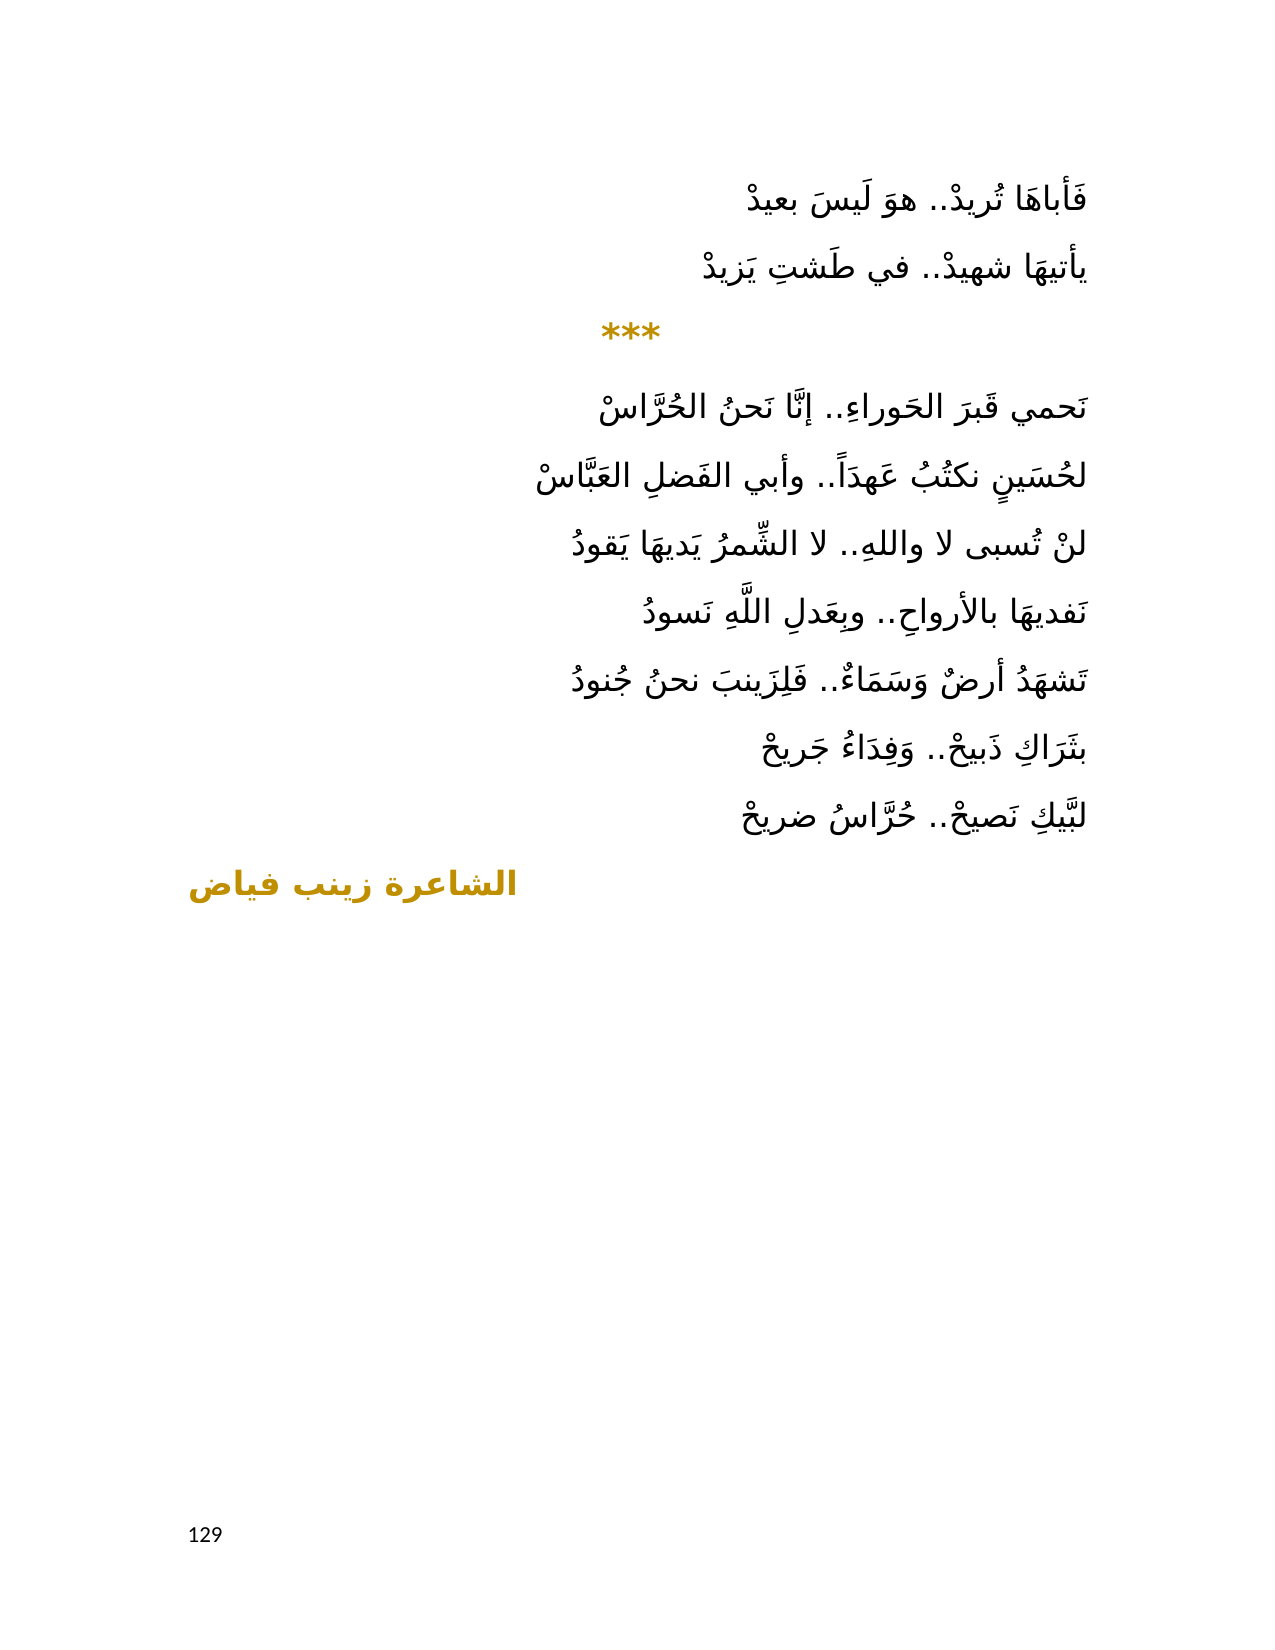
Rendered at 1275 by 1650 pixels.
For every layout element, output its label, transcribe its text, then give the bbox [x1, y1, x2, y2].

text فَأباهَا تُريدْ.. هوَ لَيسَ بعيدْ [187, 179, 1087, 218]
text نَفديهَا بالأرواحِ.. وبِعَدلِ اللَّهِ نَسودُ [187, 592, 1087, 631]
text لنْ تُسبى لا واللهِ.. لا الشِّمرُ يَديهَا يَقودُ [187, 524, 1087, 563]
text تَشهَدُ أرضٌ وَسَمَاءٌ.. فَلِزَينبَ نحنُ جُنودُ [187, 660, 1087, 699]
text يأتيهَا شهيدْ.. في طَشتِ يَزيدْ [187, 247, 1087, 286]
text لحُسَينٍ نكتُبُ عَهدَاً.. وأبي الفَضلِ العَبَّاسْ [187, 456, 1087, 495]
text الشاعرة زينب فياض [187, 864, 1087, 903]
text *** [187, 315, 1087, 359]
text نَحمي قَبرَ الحَوراءِ.. إنَّا نَحنُ الحُرَّاسْ [187, 388, 1087, 427]
text لبَّيكِ نَصيحْ.. حُرَّاسُ ضريحْ [187, 796, 1087, 835]
text بثَرَاكِ ذَبيحْ.. وَفِدَاءُ جَريحْ [187, 728, 1087, 767]
